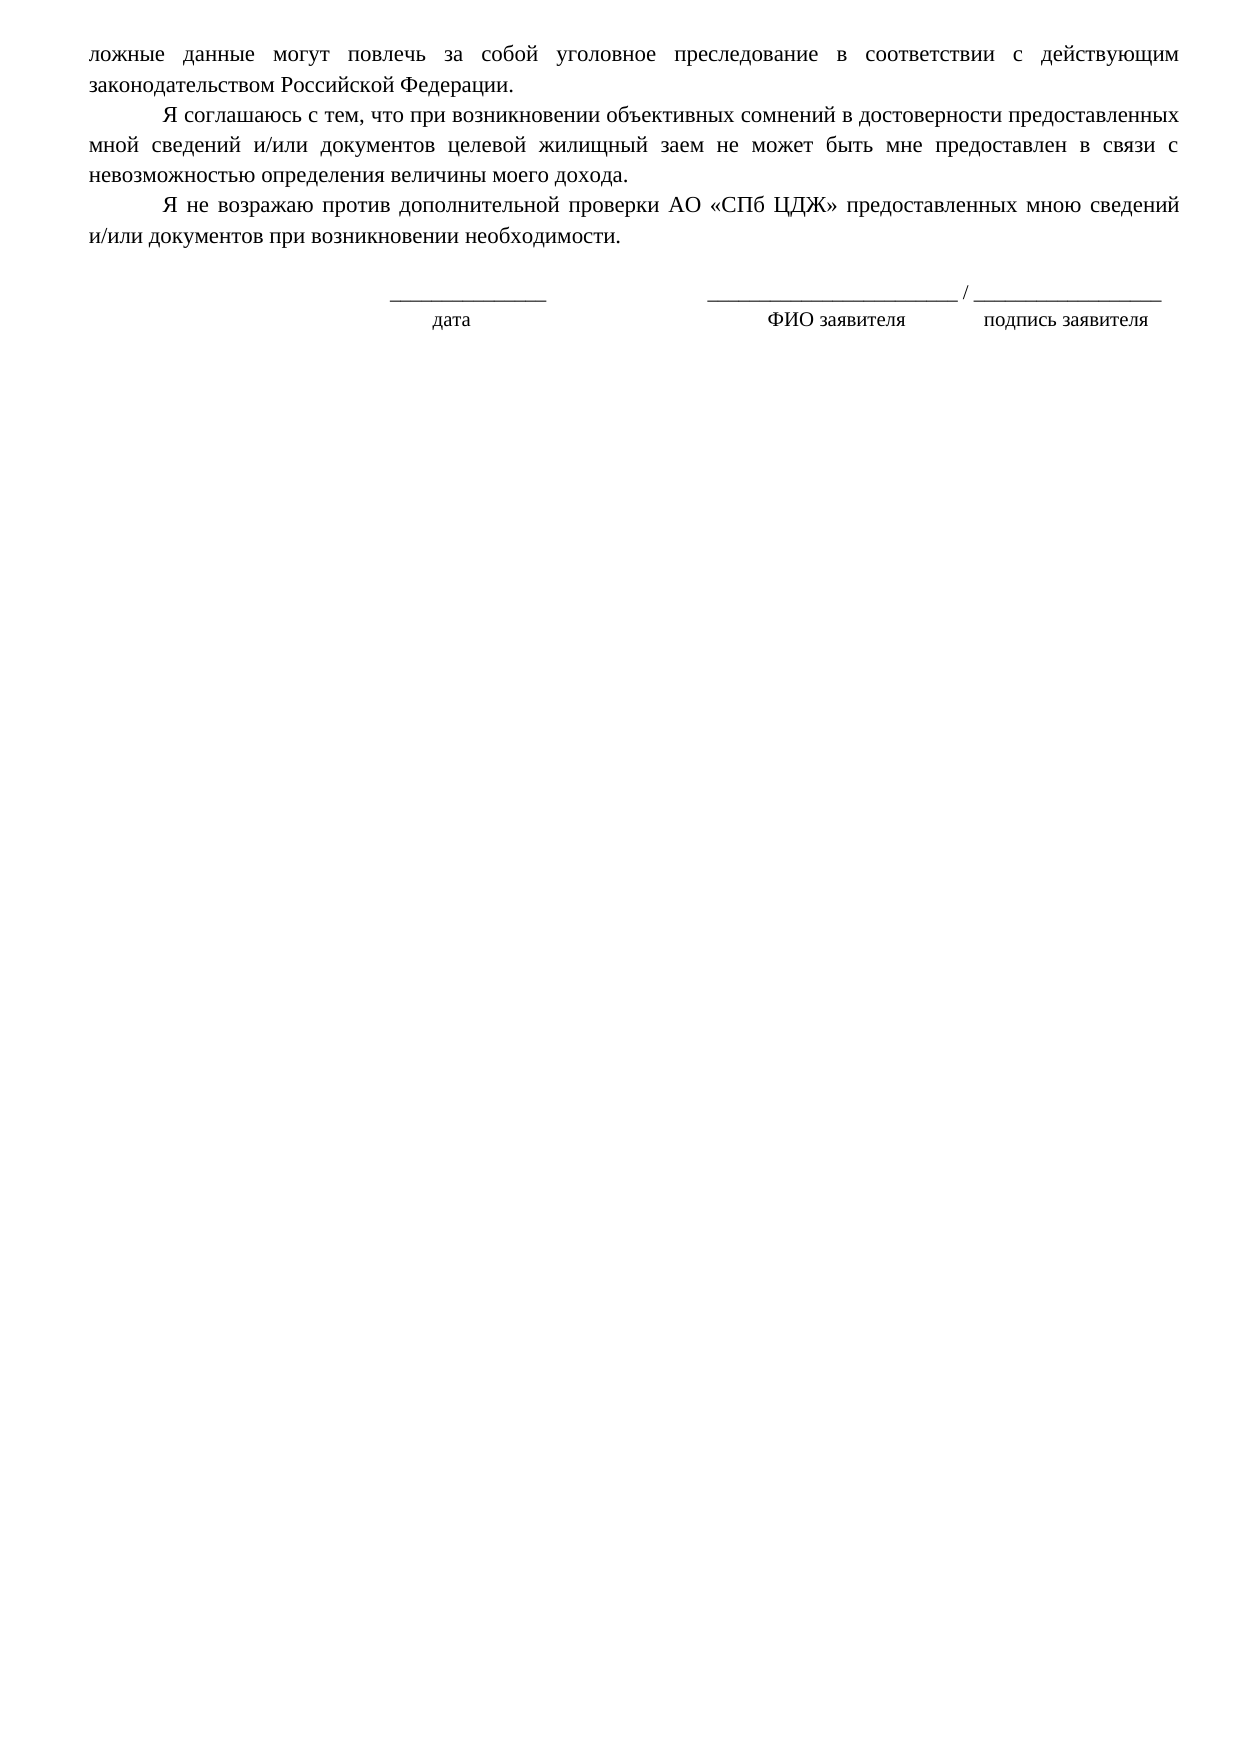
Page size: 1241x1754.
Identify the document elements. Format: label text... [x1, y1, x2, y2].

text Я не возражаю против дополнительной проверки АО «СПб ЦДЖ» предоставленных мною сведений и/или документов при возникновении необходимости. [88, 192, 1181, 248]
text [88, 41, 1181, 97]
text _______________ ________________________ / __________________ [177, 279, 1181, 304]
text Я соглашаюсь с тем, что при возникновении объективных сомнений в достоверности предоставленных мной сведений и/или документов целевой жилищный заем не может быть мне предоставлен в связи с невозможностью определения величины моего дохода. [88, 101, 1181, 188]
text дата ФИО заявителя подпись заявителя [177, 307, 1181, 331]
